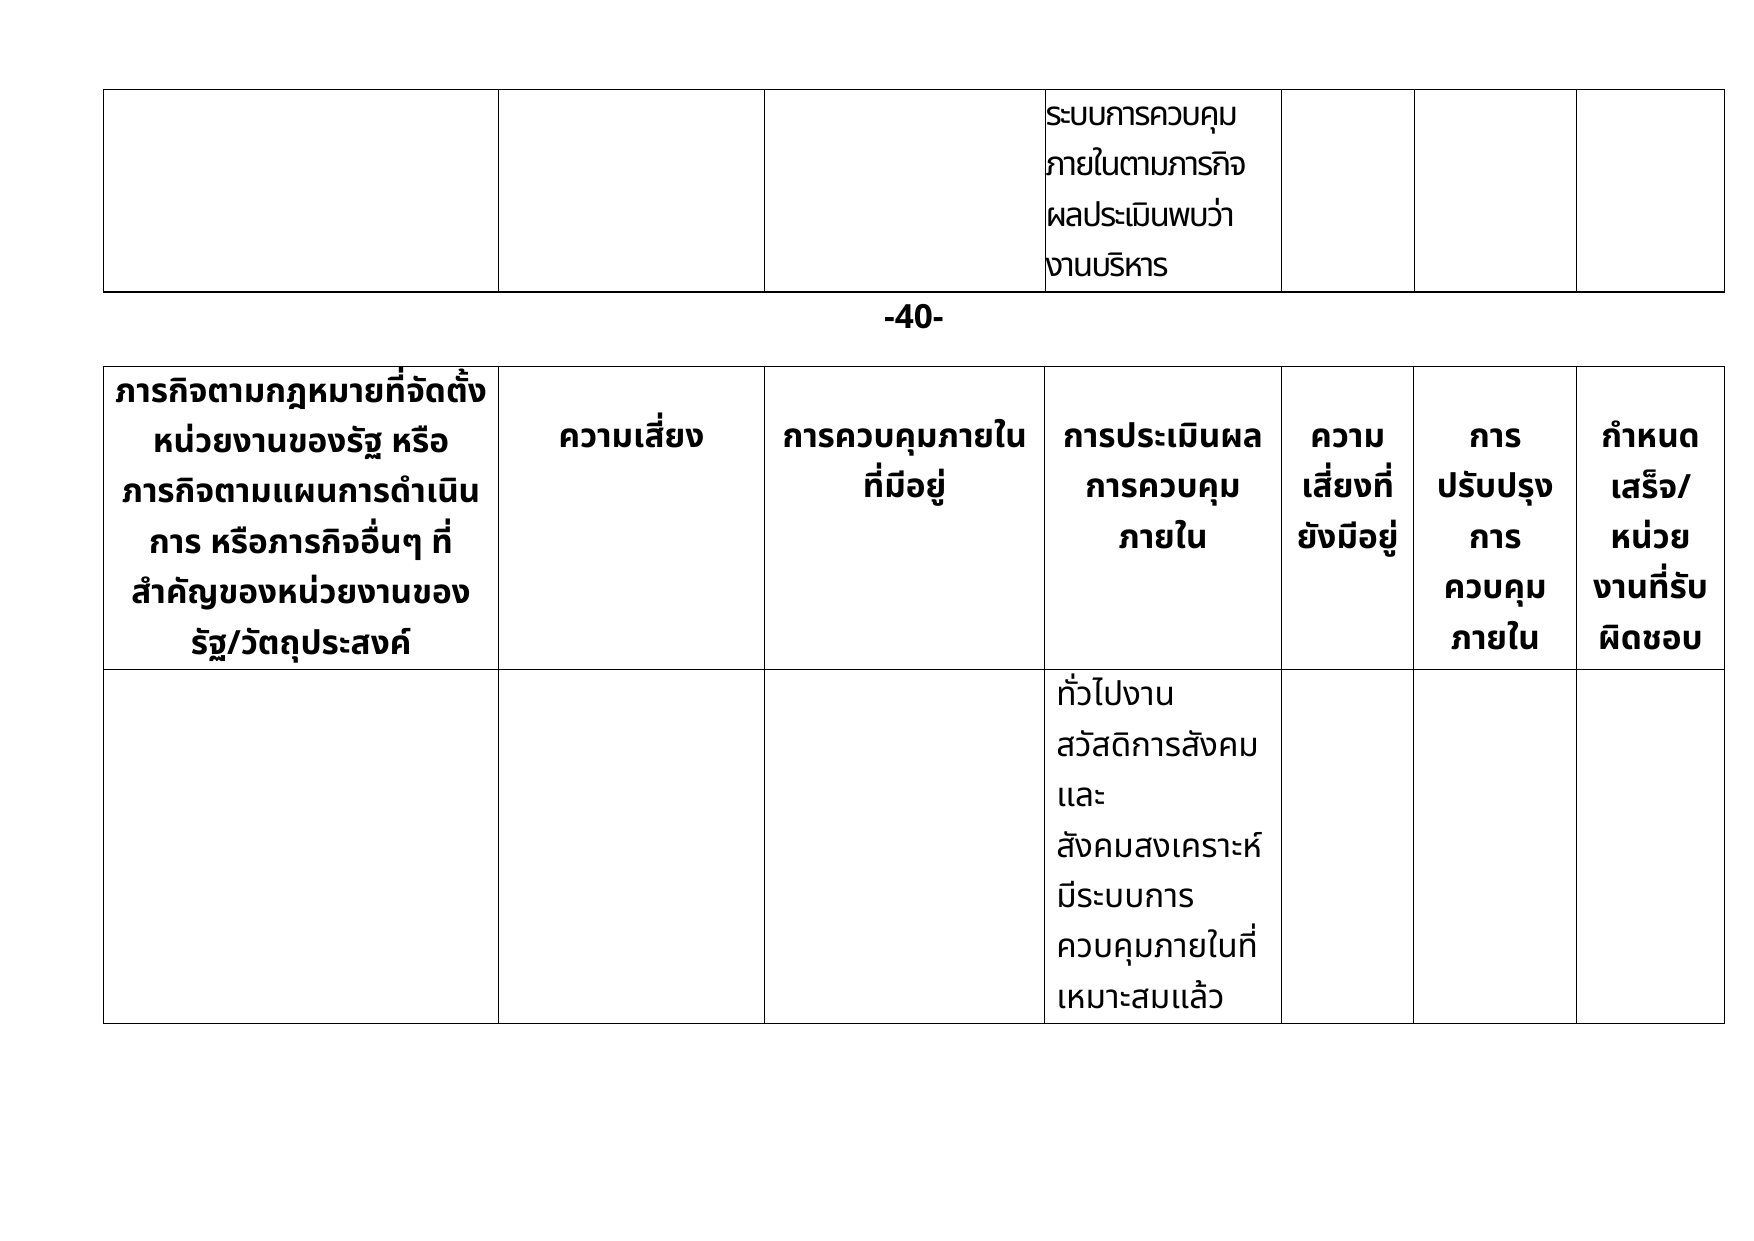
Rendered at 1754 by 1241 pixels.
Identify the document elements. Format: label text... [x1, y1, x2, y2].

table_cell การควบคุมภายในที่มีอยู่ [765, 367, 1044, 669]
table_cell [1577, 670, 1724, 1023]
table_header -40- [103, 293, 1724, 366]
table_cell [1046, 90, 1281, 291]
table_cell [104, 90, 498, 291]
table_cell [1415, 90, 1576, 291]
table_cell ความเสี่ยง [499, 367, 764, 669]
table_cell [765, 670, 1044, 1023]
table_cell [104, 670, 498, 1023]
table_cell [765, 90, 1045, 291]
table_cell [499, 670, 764, 1023]
table_cell [1577, 90, 1724, 291]
table_cell [1282, 670, 1413, 1023]
table_cell การประเมินผลการควบคุมภายใน [1045, 367, 1281, 669]
table_cell ทั่วไปงานสวัสดิการสังคมและสังคมสงเคราะห์ มีระบบการควบคุมภายในที่เหมาะสมแล้ว [1045, 670, 1281, 1023]
table_cell การปรับปรุงการควบคุมภายใน [1414, 367, 1576, 669]
table_cell ความเสี่ยงที่ยังมีอยู่ [1282, 367, 1413, 669]
table_cell [1282, 90, 1414, 291]
table_cell [499, 90, 764, 291]
table_cell ภารกิจตามกฎหมายที่จัดตั้งหน่วยงานของรัฐ หรือภารกิจตามแผนการดำเนินการ หรือภารกิจอื่นๆ ที่สำคัญของหน่วยงานของรัฐ/วัตถุประสงค์ [104, 367, 498, 669]
table_cell กำหนดเสร็จ/หน่วยงานที่รับผิดชอบ [1577, 367, 1724, 669]
table_cell [1414, 670, 1576, 1023]
